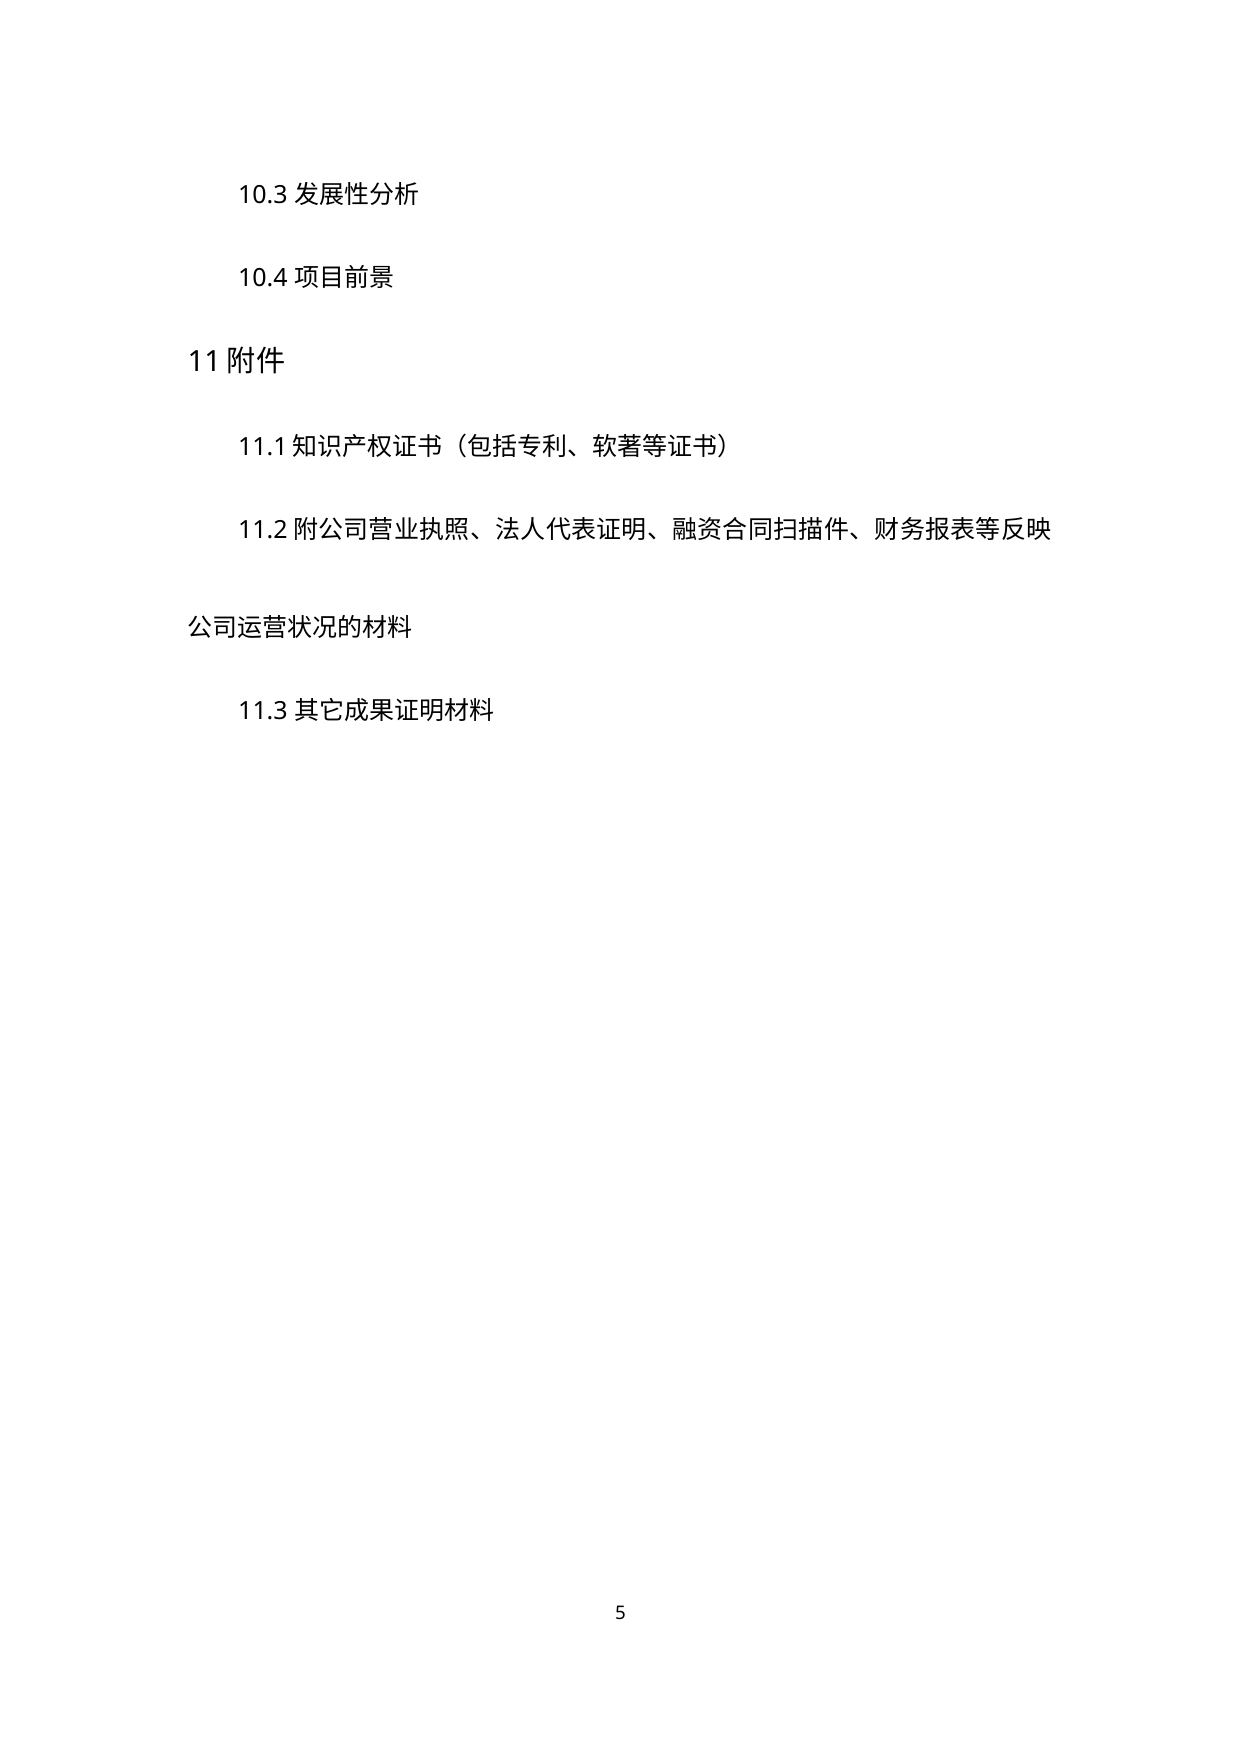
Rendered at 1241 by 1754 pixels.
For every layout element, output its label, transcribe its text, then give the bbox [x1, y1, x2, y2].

text 11附件 [187, 326, 1053, 391]
text 11.1知识产权证书（包括专利、软著等证书） [187, 412, 1053, 477]
text 11.2附公司营业执照、法人代表证明、融资合同扫描件、财务报表等反映公司运营状况的材料 [187, 495, 1053, 658]
text 11.3 其它成果证明材料 [187, 676, 1053, 741]
text 10.4 项目前景 [187, 243, 1053, 308]
text 10.3 发展性分析 [187, 160, 1053, 225]
